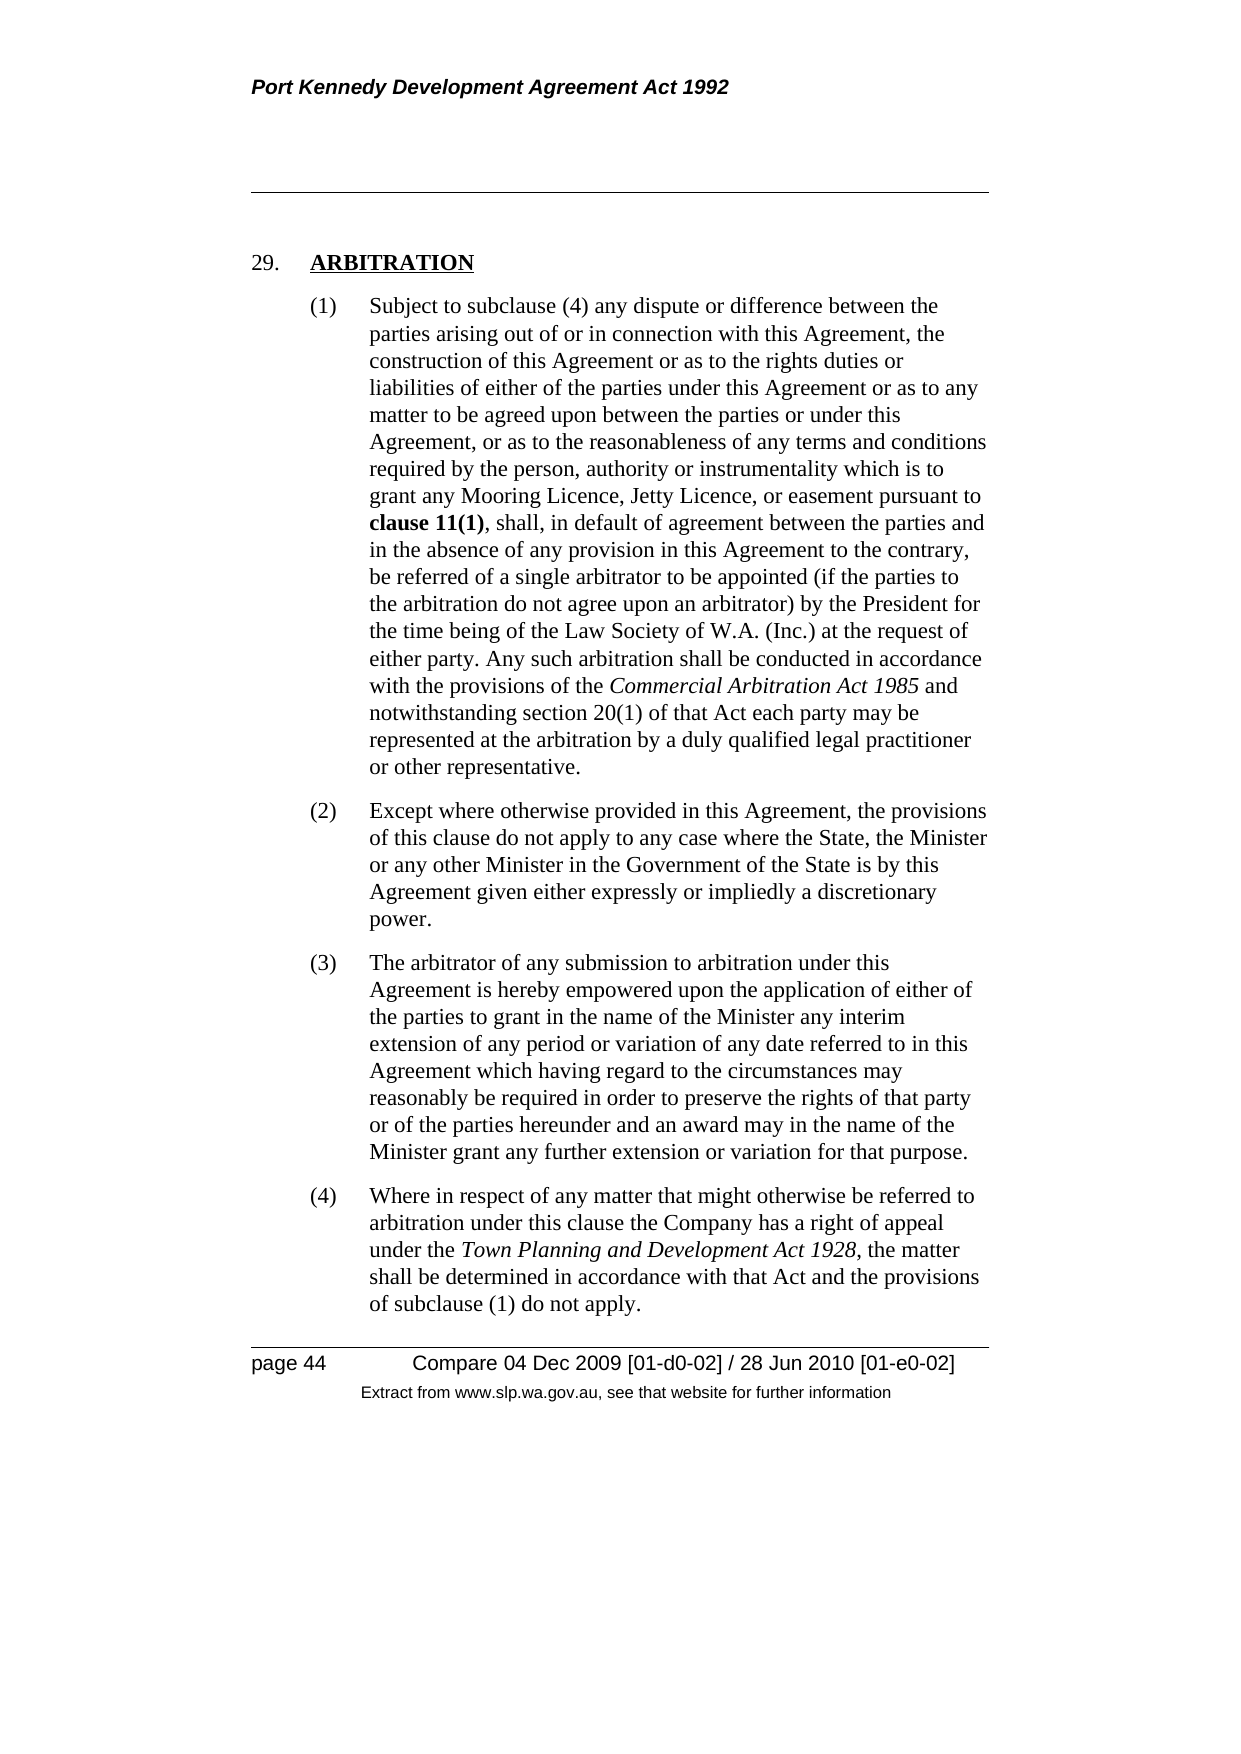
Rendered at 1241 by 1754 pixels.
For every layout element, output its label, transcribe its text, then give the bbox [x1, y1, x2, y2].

text (3) The arbitrator of any submission to arbitration under this Agreement is hereby empowered upon the application of either of the parties to grant in the name of the Minister any interim extension of any period or variation of any date referred to in this Agreement which having regard to the circumstances may reasonably be required in order to preserve the rights of that party or of the parties hereunder and an award may in the name of the Minister grant any further extension or variation for that purpose. [310, 948, 989, 1165]
text (4) Where in respect of any matter that might otherwise be referred to arbitration under this clause the Company has a right of appeal under the Town Planning and Development Act 1928, the matter shall be determined in accordance with that Act and the provisions of subclause (1) do not apply. [310, 1181, 989, 1317]
text 29. ARBITRATION [251, 248, 989, 275]
text (2) Except where otherwise provided in this Agreement, the provisions of this clause do not apply to any case where the State, the Minister or any other Minister in the Government of the State is by this Agreement given either expressly or impliedly a discretionary power. [310, 796, 989, 931]
text (1) Subject to subclause (4) any dispute or difference between the parties arising out of or in connection with this Agreement, the construction of this Agreement or as to the rights duties or liabilities of either of the parties under this Agreement or as to any matter to be agreed upon between the parties or under this Agreement, or as to the reasonableness of any terms and conditions required by the person, authority or instrumentality which is to grant any Mooring Licence, Jetty Licence, or easement pursuant to clause 11(1), shall, in default of agreement between the parties and in the absence of any provision in this Agreement to the contrary, be referred of a single arbitrator to be appointed (if the parties to the arbitration do not agree upon an arbitrator) by the President for the time being of the Law Society of W.A. (Inc.) at the request of either party. Any such arbitration shall be conducted in accordance with the provisions of the Commercial Arbitration Act 1985 and notwithstanding section 20(1) of that Act each party may be represented at the arbitration by a duly qualified legal practitioner or other representative. [310, 292, 989, 779]
